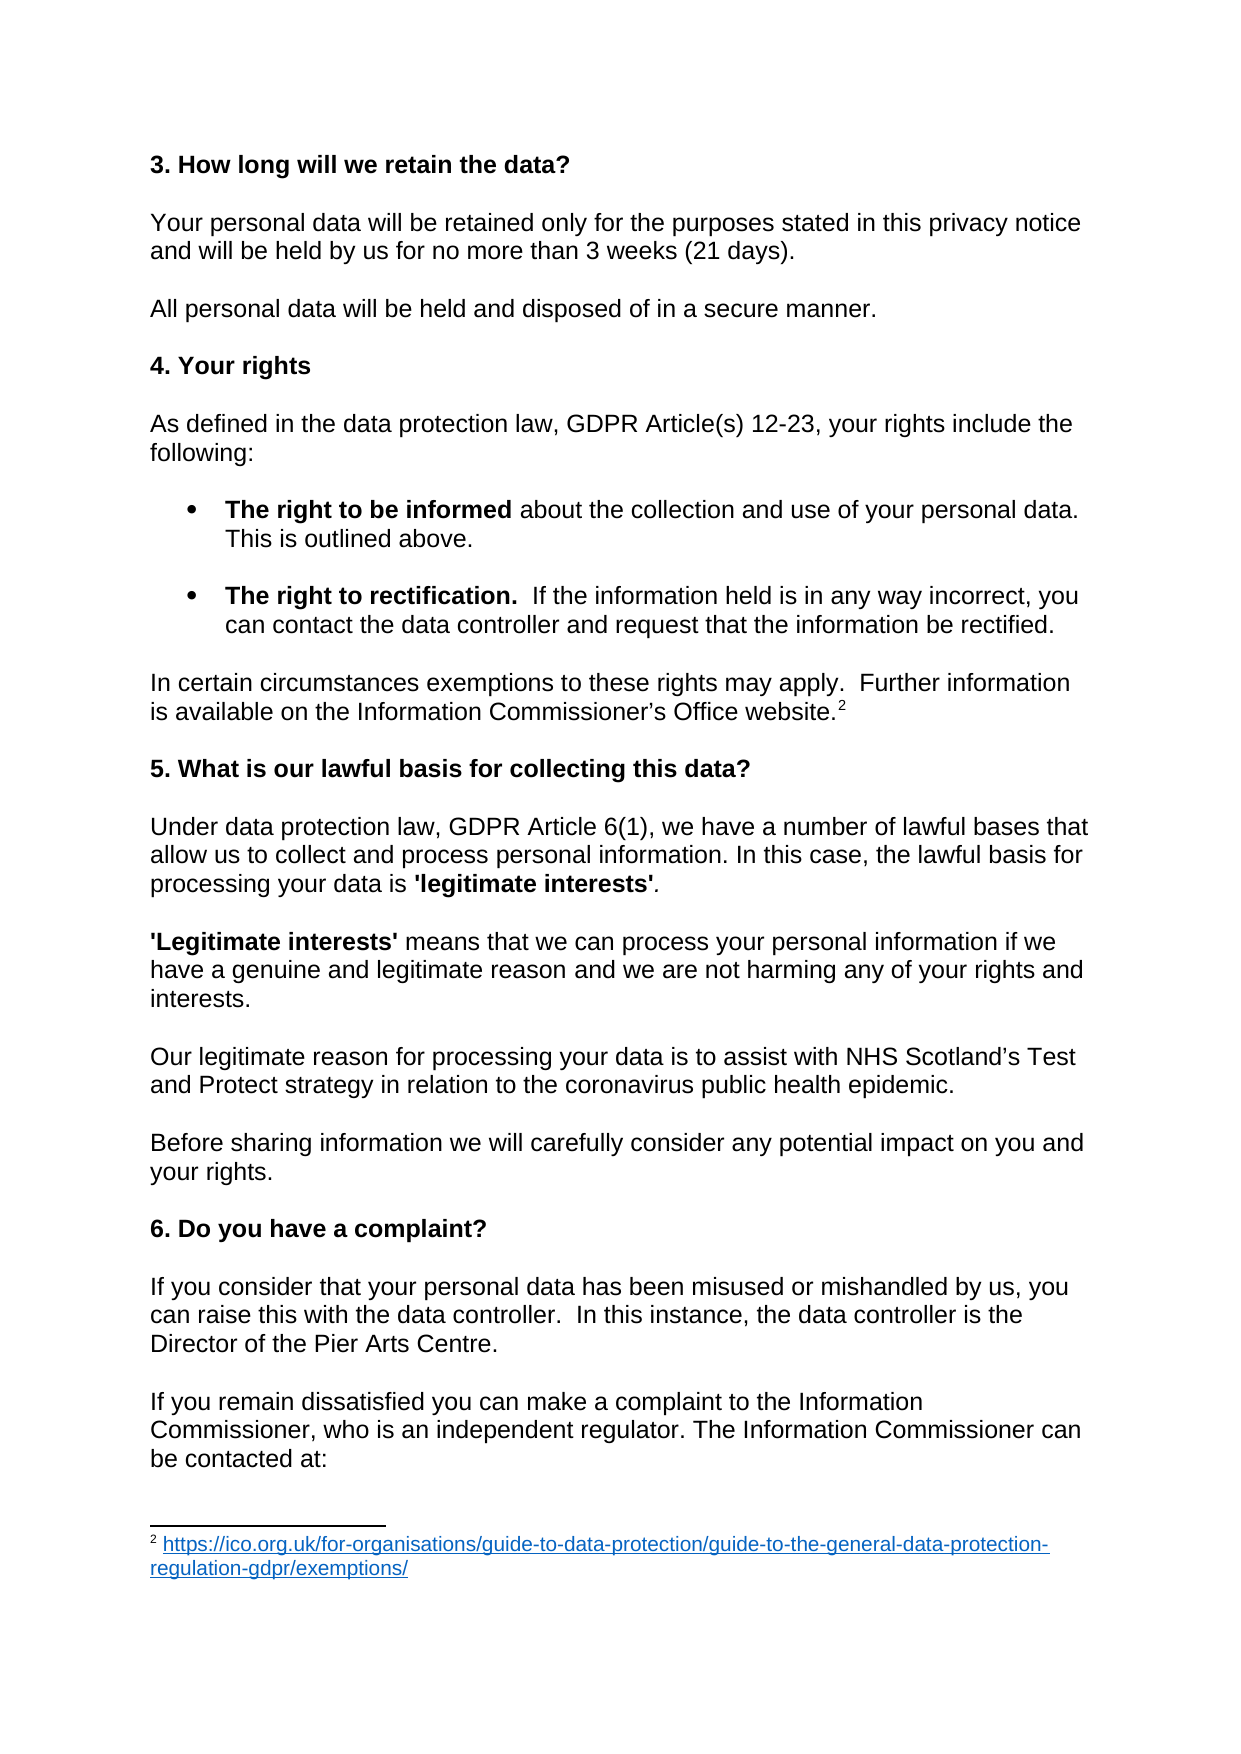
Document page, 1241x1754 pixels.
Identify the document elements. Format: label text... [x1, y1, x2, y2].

text 5. What is our lawful basis for collecting this data? [150, 754, 1090, 783]
text Before sharing information we will carefully consider any potential impact on you and your rights. [150, 1128, 1090, 1185]
text 'Legitimate interests' means that we can process your personal information if we have a genuine and legitimate reason and we are not harming any of your rights and interests. [150, 926, 1090, 1013]
text Our legitimate reason for processing your data is to assist with NHS Scotland’s Test and Protect strategy in relation to the coronavirus public health epidemic. [150, 1041, 1090, 1099]
text All personal data will be held and disposed of in a secure manner. [150, 294, 1090, 322]
list The right to rectification. If the information held is in any way incorrect, you can contact the data controller and request that the information be rectified. [187, 581, 1090, 639]
text Under data protection law, GDPR Article 6(1), we have a number of lawful bases that allow us to collect and process personal information. In this case, the lawful basis for processing your data is 'legitimate interests'. [150, 811, 1090, 898]
text 4. Your rights [150, 351, 1090, 380]
text If you remain dissatisfied you can make a complaint to the Information Commissioner, who is an independent regulator. The Information Commissioner can be contacted at: [150, 1386, 1090, 1473]
text 3. How long will we retain the data? [150, 150, 1090, 179]
text If you consider that your personal data has been misused or mishandled by us, you can raise this with the data controller. In this instance, the data controller is the Director of the Pier Arts Centre. [150, 1271, 1090, 1358]
text Your personal data will be retained only for the purposes stated in this privacy notice and will be held by us for no more than 3 weeks (21 days). [150, 207, 1090, 265]
list The right to be informed about the collection and use of your personal data. This is outlined above. [187, 495, 1090, 553]
text As defined in the data protection law, GDPR Article(s) 12-23, your rights include the following: [150, 409, 1090, 466]
text In certain circumstances exemptions to these rights may apply. Further information is available on the Information Commissioner’s Office website. [150, 668, 1090, 725]
text 6. Do you have a complaint? [150, 1214, 1090, 1243]
